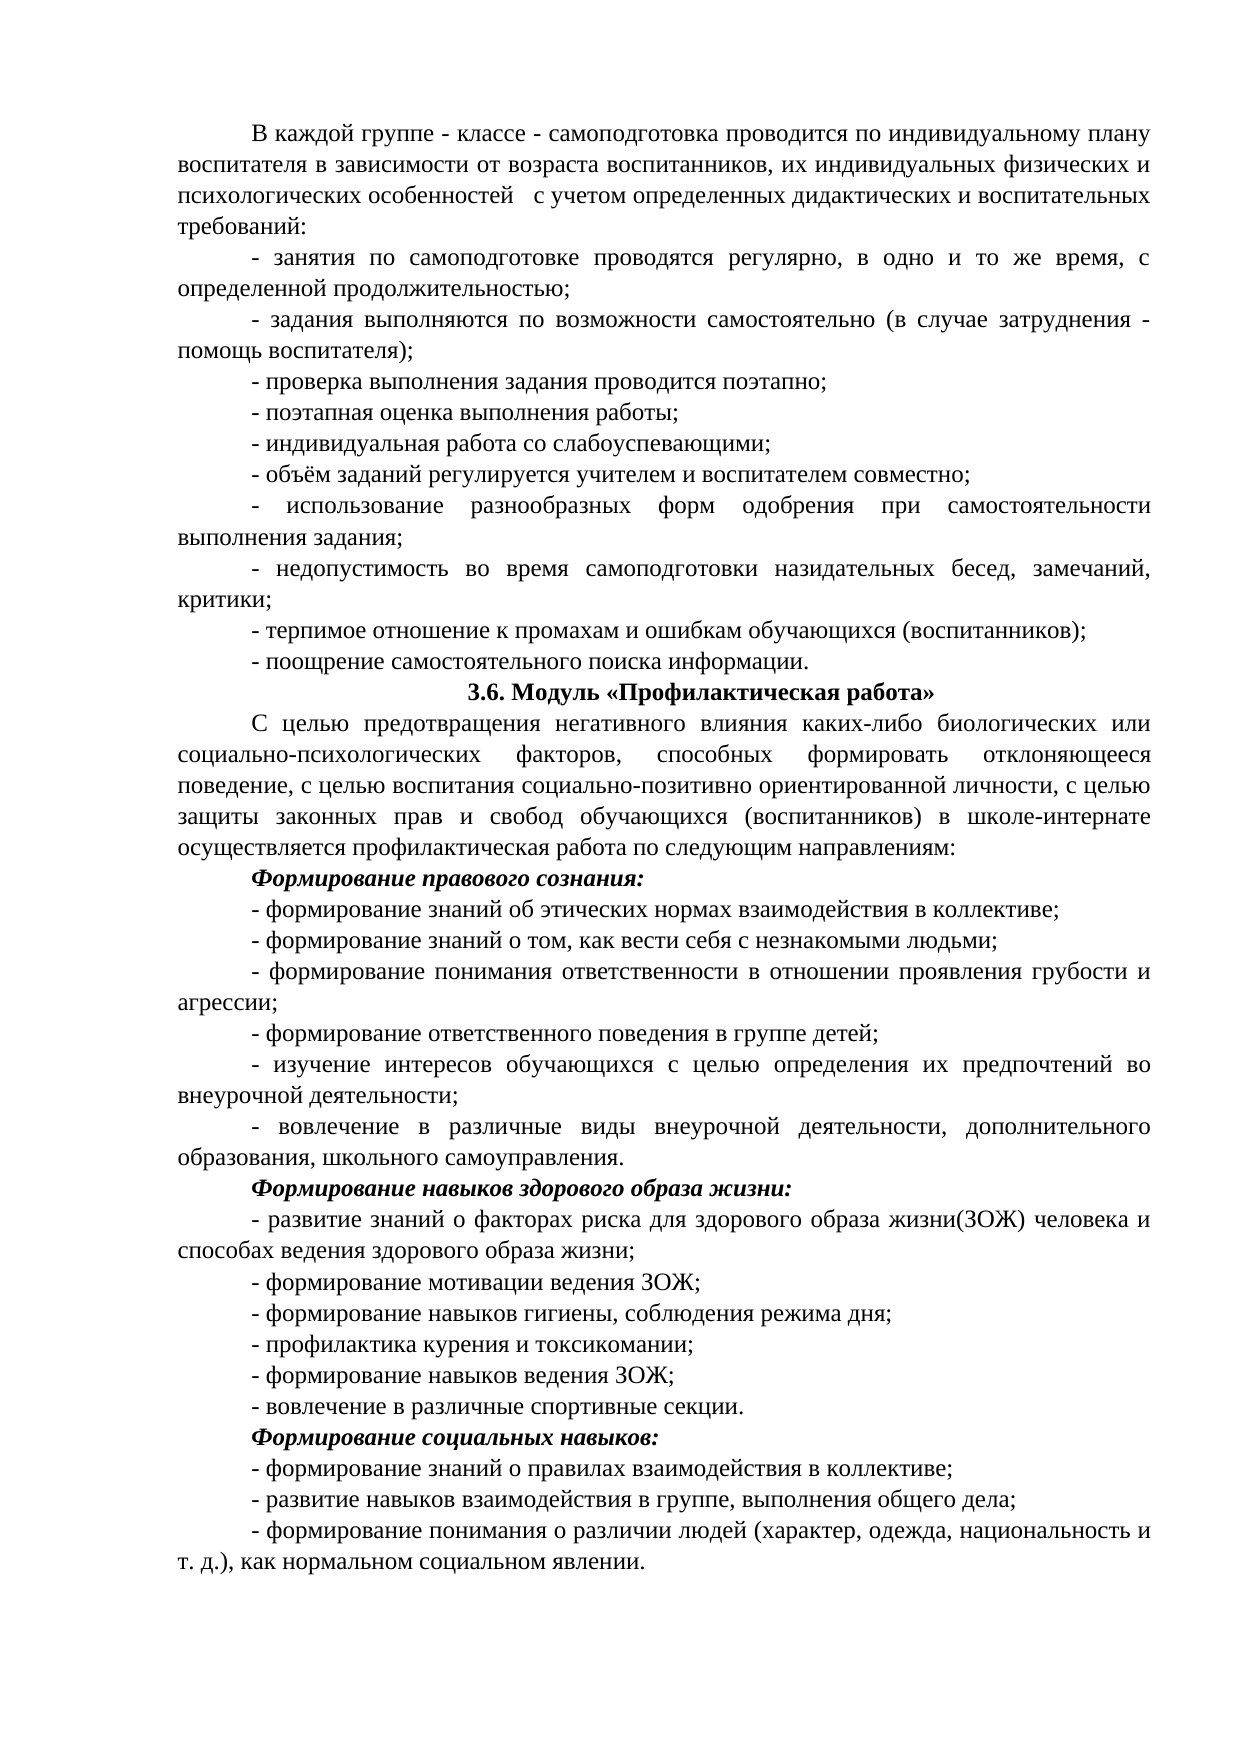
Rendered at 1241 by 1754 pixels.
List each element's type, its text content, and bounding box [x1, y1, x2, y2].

text Формирование социальных навыков: [177, 1422, 1152, 1451]
text - индивидуальная работа со слабоуспевающими; [177, 428, 1152, 457]
text - вовлечение в различные виды внеурочной деятельности, дополнительного образования, школьного самоуправления. [177, 1111, 1152, 1171]
text - формирование ответственного поведения в группе детей; [177, 1018, 1152, 1047]
text - развитие навыков взаимодействия в группе, выполнения общего дела; [177, 1484, 1152, 1513]
text - объём заданий регулируется учителем и воспитателем совместно; [177, 459, 1152, 488]
text 3.6. Модуль «Профилактическая работа» [177, 677, 1152, 706]
text - занятия по самоподготовке проводятся регулярно, в одно и то же время, с определенной продолжительностью; [177, 242, 1152, 302]
text - формирование знаний о правилах взаимодействия в коллективе; [177, 1453, 1152, 1482]
text - формирование навыков ведения ЗОЖ; [177, 1360, 1152, 1388]
text - поощрение самостоятельного поиска информации. [177, 646, 1152, 674]
text - формирование мотивации ведения ЗОЖ; [177, 1267, 1152, 1295]
text В каждой группе - классе - самоподготовка проводится по индивидуальному плану воспитателя в зависимости от возраста воспитанников, их индивидуальных физических и психологических особенностей с учетом определенных дидактических и воспитательных требований: [177, 118, 1152, 240]
text - поэтапная оценка выполнения работы; [177, 397, 1152, 426]
text - проверка выполнения задания проводится поэтапно; [177, 366, 1152, 395]
text - формирование понимания о различии людей (характер, одежда, национальность и т. д.), как нормальном социальном явлении. [177, 1515, 1152, 1575]
text - формирование навыков гигиены, соблюдения режима дня; [177, 1298, 1152, 1326]
text - изучение интересов обучающихся с целью определения их предпочтений во внеурочной деятельности; [177, 1049, 1152, 1109]
text С целью предотвращения негативного влияния каких-либо биологических или социально-психологических факторов, способных формировать отклоняющееся поведение, с целью воспитания социально-позитивно ориентированной личности, с целью защиты законных прав и свобод обучающихся (воспитанников) в школе-интернате осуществляется профилактическая работа по следующим направлениям: [177, 708, 1152, 861]
text - развитие знаний о факторах риска для здорового образа жизни(ЗОЖ) человека и способах ведения здорового образа жизни; [177, 1204, 1152, 1264]
text - формирование знаний о том, как вести себя с незнакомыми людьми; [177, 925, 1152, 954]
text - терпимое отношение к промахам и ошибкам обучающихся (воспитанников); [177, 615, 1152, 643]
text - недопустимость во время самоподготовки назидательных бесед, замечаний, критики; [177, 553, 1152, 612]
text - вовлечение в различные спортивные секции. [177, 1391, 1152, 1419]
text - профилактика курения и токсикомании; [177, 1329, 1152, 1357]
text - формирование понимания ответственности в отношении проявления грубости и агрессии; [177, 956, 1152, 1016]
text Формирование правового сознания: [177, 863, 1152, 892]
text - использование разнообразных форм одобрения при самостоятельности выполнения задания; [177, 491, 1152, 550]
text Формирование навыков здорового образа жизни: [177, 1173, 1152, 1202]
text - задания выполняются по возможности самостоятельно (в случае затруднения - помощь воспитателя); [177, 304, 1152, 364]
text - формирование знаний об этических нормах взаимодействия в коллективе; [177, 894, 1152, 923]
